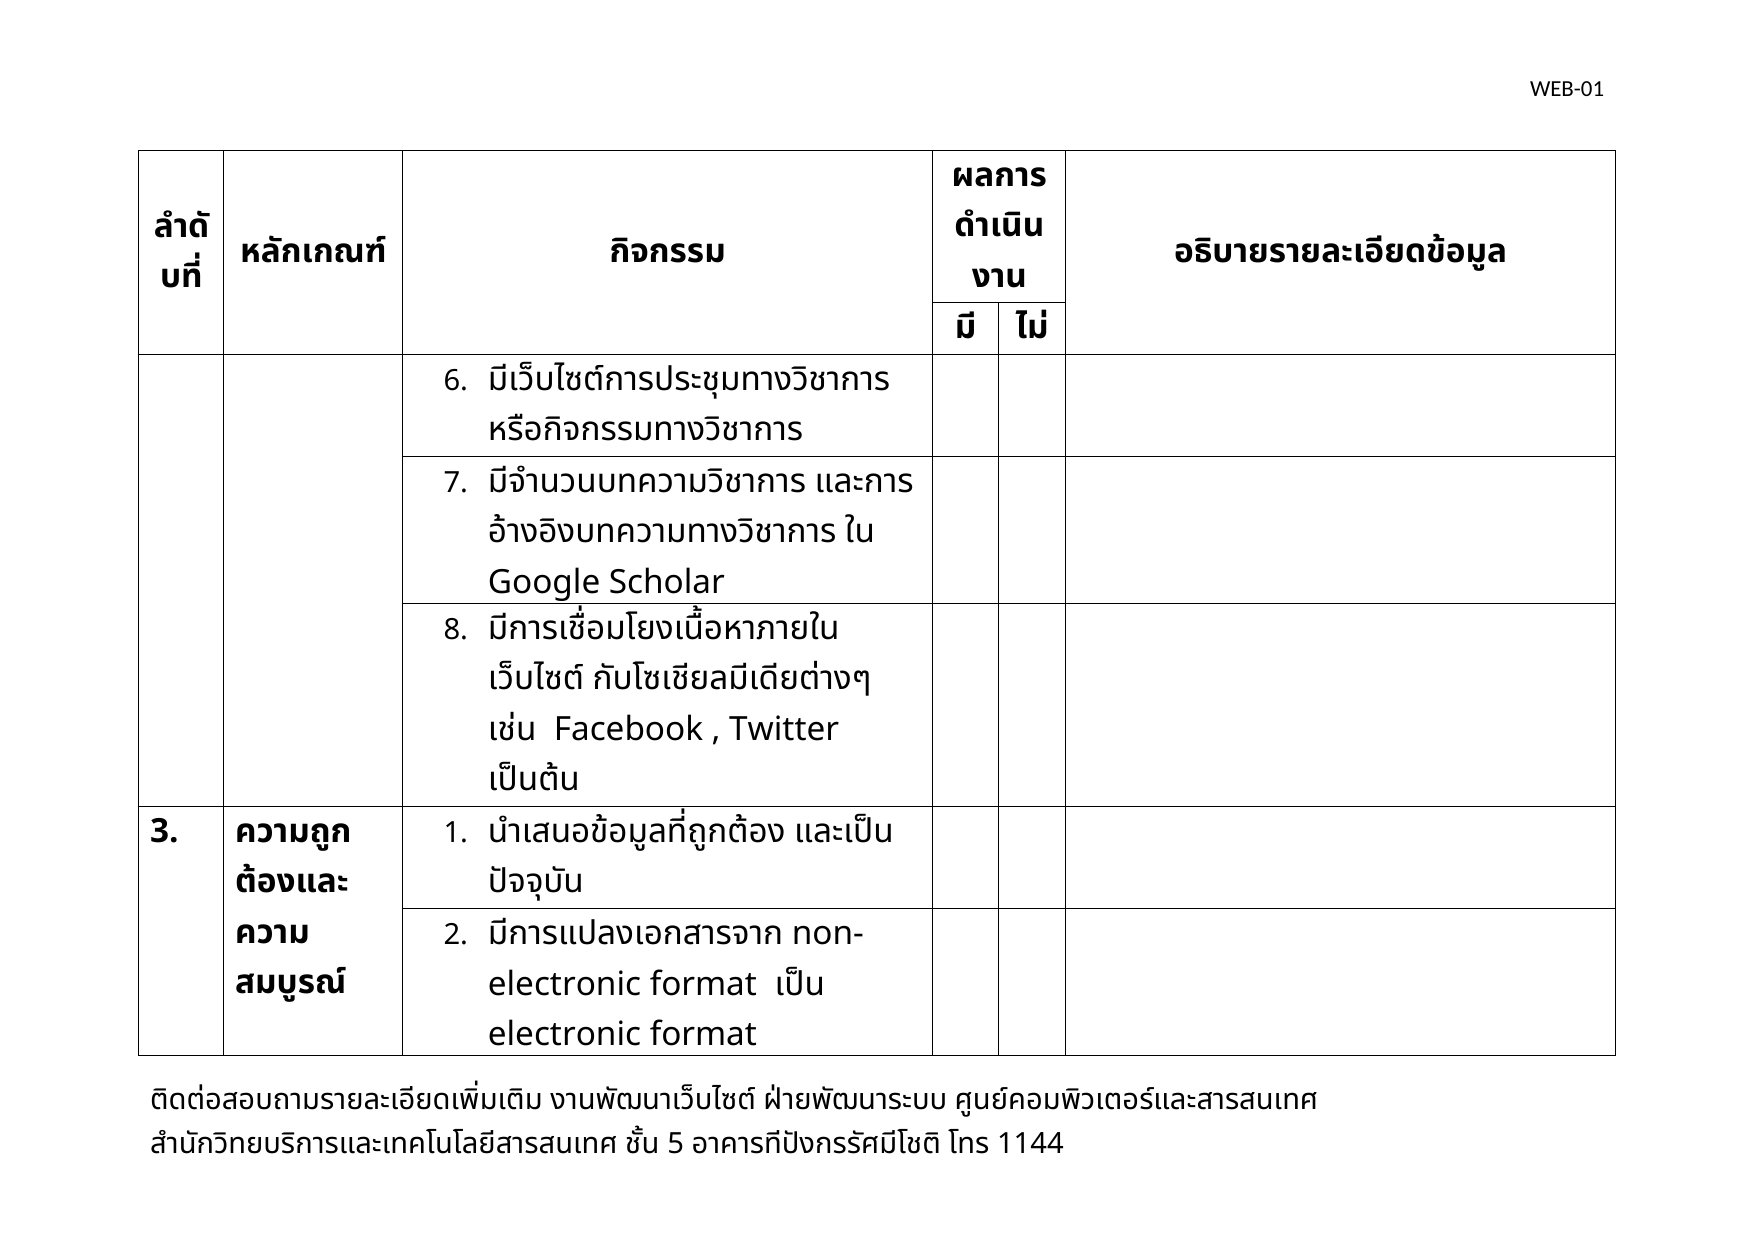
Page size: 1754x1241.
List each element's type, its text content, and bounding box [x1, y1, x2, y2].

table_cell ความถูกต้องและความสมบูรณ์ของข้อมูลที่นำเสนอ [224, 807, 402, 1055]
table_cell [1066, 909, 1615, 1055]
table_cell [933, 457, 998, 603]
table_header หลักเกณฑ์ [224, 151, 402, 354]
table_cell [933, 909, 998, 1055]
table_cell [999, 604, 1065, 806]
table_cell [1066, 457, 1615, 603]
table_cell มีจำนวนบทความวิชาการ และการอ้างอิงบทความทางวิชาการ ใน Google Scholar [403, 457, 932, 603]
table_cell มีเว็บไซต์การประชุมทางวิชาการ หรือกิจกรรมทางวิชาการ [403, 355, 932, 456]
table_cell [933, 604, 998, 806]
table_cell [1066, 807, 1615, 908]
table_cell [999, 457, 1065, 603]
table_cell [933, 807, 998, 908]
table_header กิจกรรม [403, 151, 932, 354]
table_cell 3. [139, 807, 223, 1055]
table_cell ไม่ [999, 303, 1065, 354]
table_header ผลการดำเนินงาน [933, 151, 1065, 302]
table_header อธิบายรายละเอียดข้อมูล [1066, 151, 1615, 354]
table_header ลำดับที่ [139, 151, 223, 354]
table_cell [999, 355, 1065, 456]
table_cell นำเสนอข้อมูลที่ถูกต้อง และเป็นปัจจุบัน [403, 807, 932, 908]
table_cell มี [933, 303, 998, 354]
table_cell [933, 355, 998, 456]
table_cell [999, 807, 1065, 908]
table_cell มีการแปลงเอกสารจาก non-electronic format เป็น electronic format [403, 909, 932, 1055]
table_cell มีการเชื่อมโยงเนื้อหาภายในเว็บไซต์ กับโซเชียลมีเดียต่างๆ เช่น Facebook , Twitter เป็นต้น [403, 604, 932, 806]
table_cell [999, 909, 1065, 1055]
table_cell [1066, 355, 1615, 456]
table_cell [1066, 604, 1615, 806]
